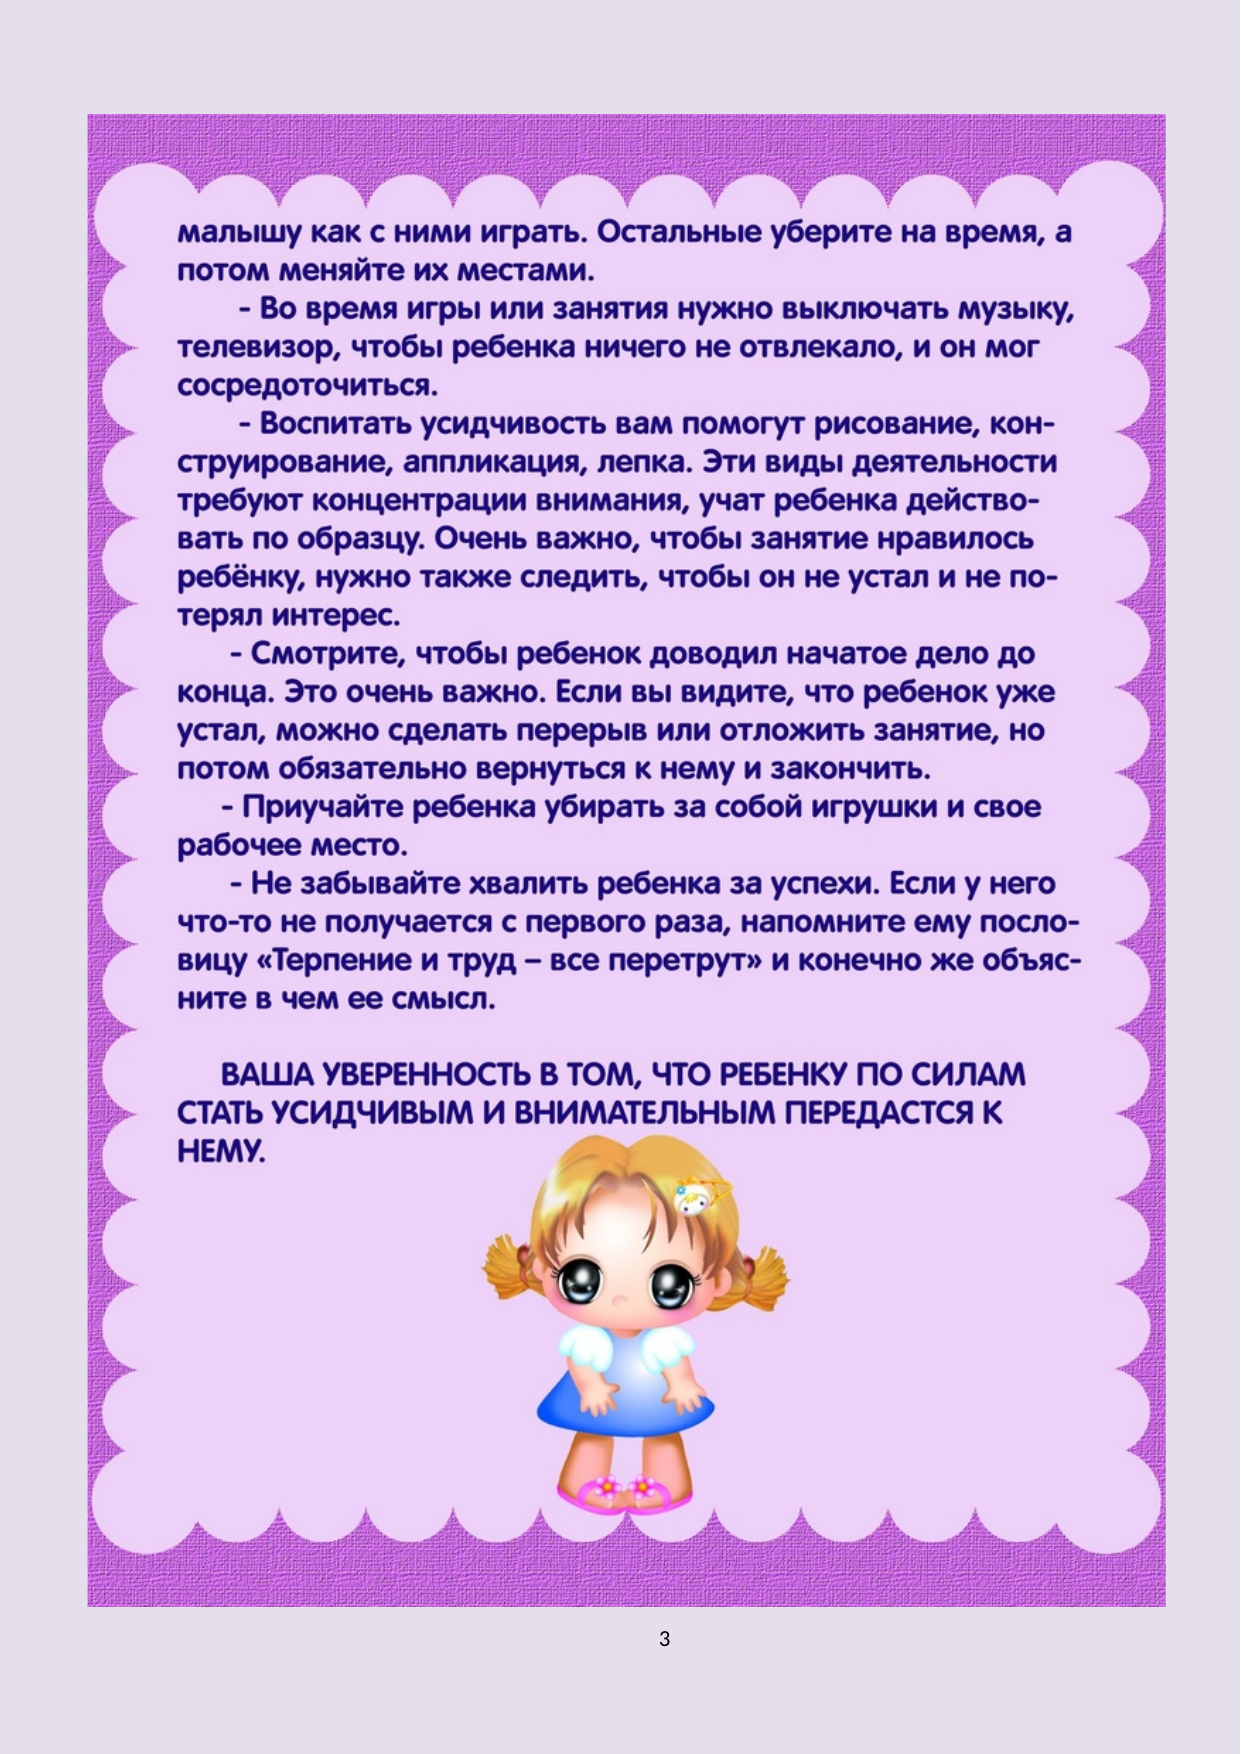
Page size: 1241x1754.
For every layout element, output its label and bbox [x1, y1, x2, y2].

picture [87, 114, 1166, 1607]
